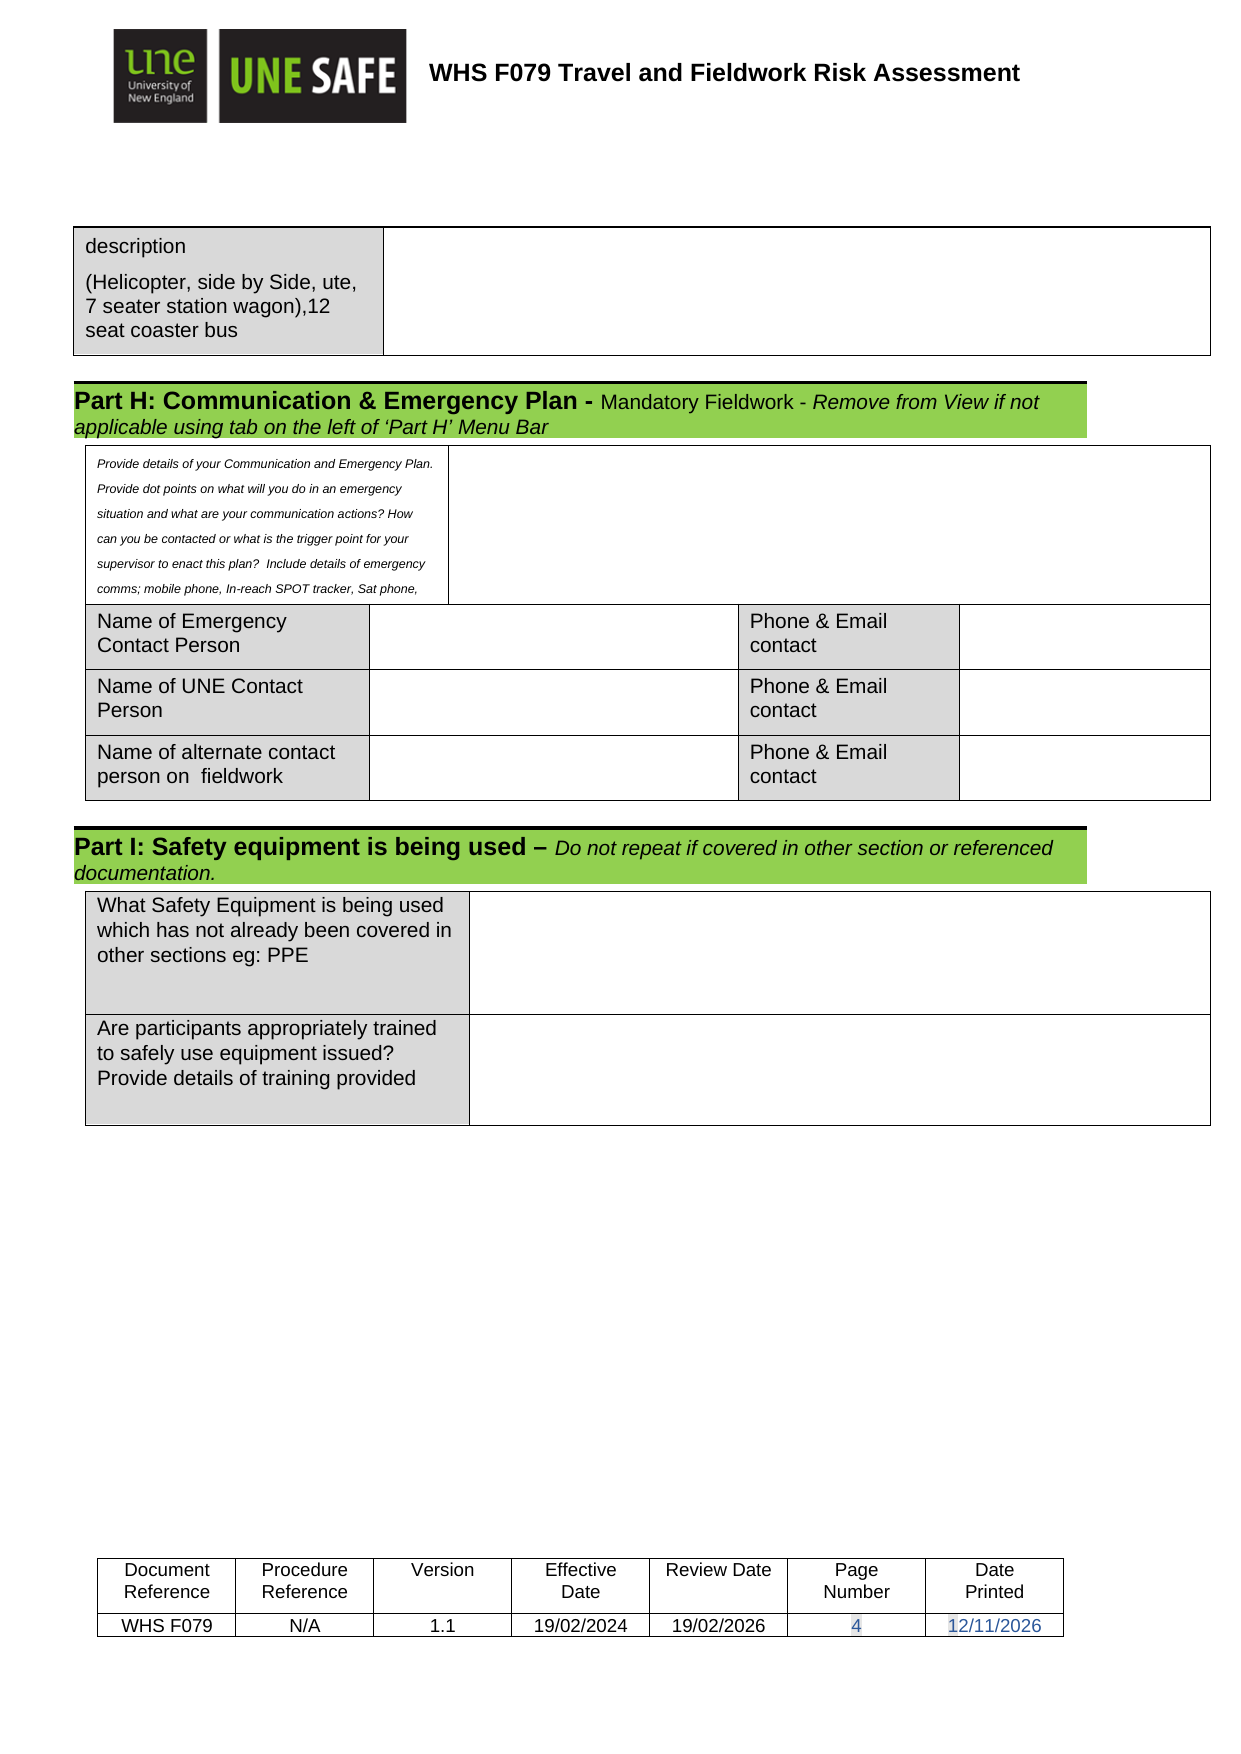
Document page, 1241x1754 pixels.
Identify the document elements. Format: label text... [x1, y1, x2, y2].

table_cell Are participants appropriately trained to safely use equipment issued? Provide details of training provided [86, 1015, 469, 1124]
table_cell [370, 736, 738, 800]
table_header Provide details of your Communication and Emergency Plan. Provide dot points on what will you do in an emergency situation and what are your communication actions? How can you be contacted or what is the trigger point for your supervisor to enact this plan? Include details of emergency comms; mobile phone, In-reach SPOT tracker, Sat phone, [86, 446, 448, 603]
table_cell Name of Emergency Contact Person [86, 605, 369, 669]
table_header [449, 446, 1210, 603]
table_cell [960, 605, 1210, 669]
table_cell [960, 736, 1210, 800]
subtitle Part H: Communication & Emergency Plan - Mandatory Fieldwork - Remove from View if not applicable using tab on the left of ‘Part H’ Menu Bar [74, 384, 1087, 438]
table_cell [384, 228, 1210, 354]
table_cell Phone & Email contact [739, 670, 959, 735]
table_cell [960, 670, 1210, 735]
table_cell [370, 605, 738, 669]
subtitle Part I: Safety equipment is being used – Do not repeat if covered in other section or referenced documentation. [74, 830, 1087, 884]
table_header [470, 892, 1210, 1014]
table_header What Safety Equipment is being used which has not already been covered in other sections eg: PPE [86, 892, 469, 1014]
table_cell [74, 228, 383, 354]
table_cell Phone & Email contact [739, 736, 959, 800]
table_cell [470, 1015, 1210, 1124]
table_cell Name of alternate contact person on fieldwork [86, 736, 369, 800]
picture [113, 29, 407, 123]
table_cell Name of UNE Contact Person [86, 670, 369, 735]
table_cell Phone & Email contact [739, 605, 959, 669]
table_cell [370, 670, 738, 735]
